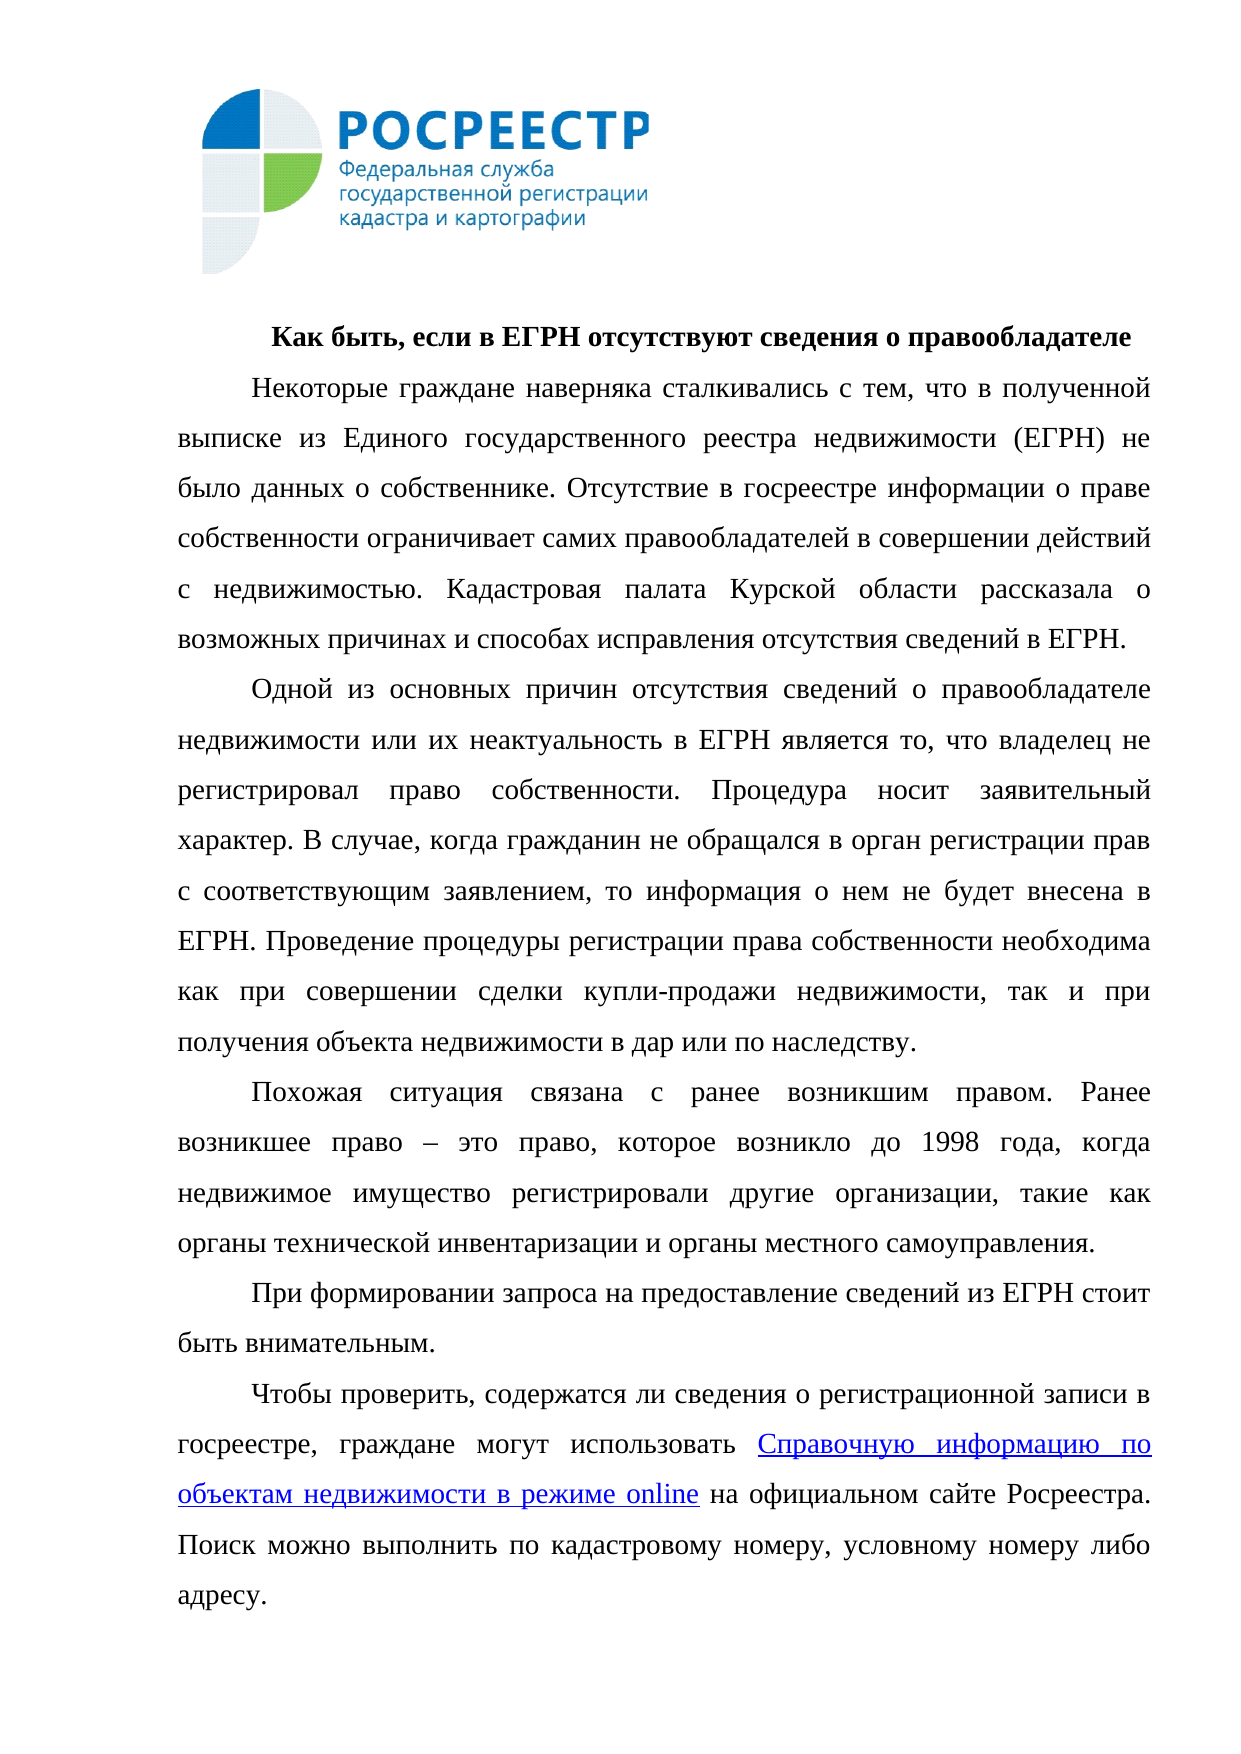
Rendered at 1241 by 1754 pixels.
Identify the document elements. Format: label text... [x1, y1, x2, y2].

text Похожая ситуация связана с ранее возникшим правом. Ранее возникшее право – это право, которое возникло до 1998 года, когда недвижимое имущество регистрировали другие организации, такие как органы технической инвентаризации и органы местного самоуправления. [177, 1074, 1152, 1258]
text При формировании запроса на предоставление сведений из ЕГРН стоит быть внимательным. [177, 1275, 1152, 1359]
text Одной из основных причин отсутствия сведений о правообладателе недвижимости или их неактуальность в ЕГРН является то, что владелец не регистрировал право собственности. Процедура носит заявительный характер. В случае, когда гражданин не обращался в орган регистрации прав с соответствующим заявлением, то информация о нем не будет внесена в ЕГРН. Проведение процедуры регистрации права собственности необходима как при совершении сделки купли-продажи недвижимости, так и при получения объекта недвижимости в дар или по наследству. [177, 672, 1152, 1057]
text Чтобы проверить, содержатся ли сведения о регистрационной записи в госреестре, граждане могут использовать Справочную информацию по объектам недвижимости в режиме online на официальном сайте Росреестра. Поиск можно выполнить по кадастровому номеру, условному номеру либо адресу. [177, 1376, 1152, 1611]
text Как быть, если в ЕГРН отсутствуют сведения о правообладателе [177, 319, 1152, 353]
text Некоторые граждане наверняка сталкивались с тем, что в полученной выписке из Единого государственного реестра недвижимости (ЕГРН) не было данных о собственнике. Отсутствие в госреестре информации о праве собственности ограничивает самих правообладателей в совершении действий с недвижимостью. Кадастровая палата Курской области рассказала о возможных причинах и способах исправления отсутствия сведений в ЕГРН. [177, 370, 1152, 655]
picture [201, 89, 649, 274]
